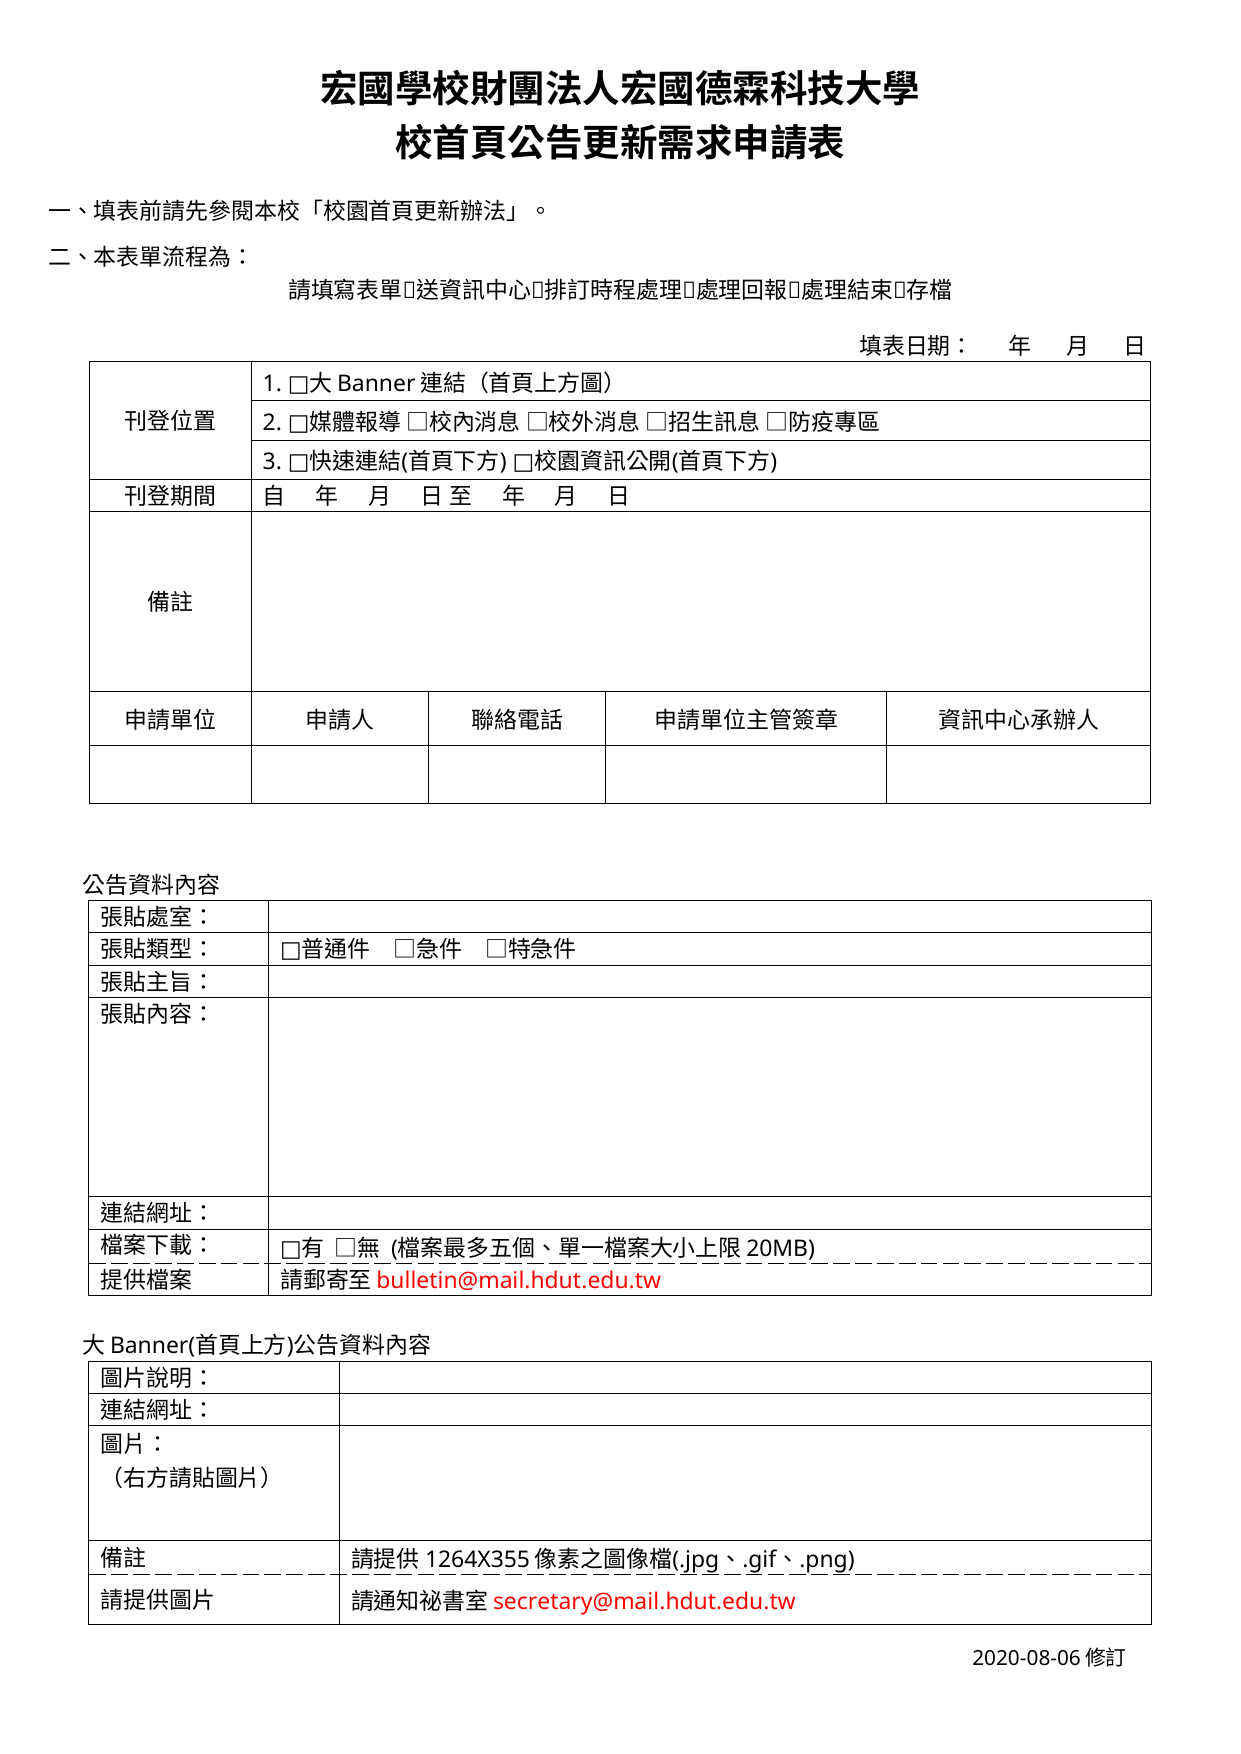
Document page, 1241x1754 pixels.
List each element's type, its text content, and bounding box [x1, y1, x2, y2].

table_cell 請提供圖片 [89, 1574, 339, 1624]
table_cell [887, 746, 1150, 803]
table_cell 3. □快速連結(首頁下方) □校園資訊公開(首頁下方) [252, 441, 1150, 479]
table_header 刊登位置 [90, 362, 251, 479]
table_cell 2. □媒體報導 □校內消息 □校外消息 □招生訊息 □防疫專區 [252, 401, 1150, 439]
table_header [340, 1362, 1151, 1393]
table_header 圖片說明： [89, 1362, 339, 1393]
table_cell [269, 998, 1151, 1196]
text 二、本表單流程為： [48, 238, 1192, 272]
table_cell [269, 966, 1151, 997]
table_cell 請提供 1264X355像素之圖像檔(.jpg、.gif、.png) [340, 1541, 1151, 1574]
table_cell 圖片： （右方請貼圖片） [89, 1426, 339, 1540]
table_cell 張貼內容： [89, 998, 268, 1196]
table_cell □有 □無 (檔案最多五個、單一檔案大小上限20MB) [269, 1230, 1151, 1263]
table_cell 請郵寄至bulletin@mail.hdut.edu.tw [269, 1263, 1151, 1295]
table_cell [90, 746, 251, 803]
table_cell [269, 1197, 1151, 1228]
table_cell 檔案下載： [89, 1230, 268, 1263]
table_cell 自 年 月 日 至 年 月 日 [252, 480, 1150, 511]
table_cell 申請人 [252, 692, 428, 745]
text 一、填表前請先參閱本校「校園首頁更新辦法」。 [48, 193, 1192, 226]
table_cell 備註 [89, 1541, 339, 1574]
table_cell [252, 746, 428, 803]
table_cell □普通件 □急件 □特急件 [269, 933, 1151, 964]
text 填表日期： 年 月 日 [48, 330, 1147, 361]
table_cell 連結網址： [89, 1197, 268, 1228]
table_cell 張貼主旨： [89, 966, 268, 997]
table_cell 張貼類型： [89, 933, 268, 964]
table_cell 連結網址： [89, 1394, 339, 1425]
table_header 1. □大Banner連結（首頁上方圖） [252, 362, 1150, 400]
text 宏國學校財團法人宏國德霖科技大學 [48, 59, 1192, 113]
table_cell [606, 746, 886, 803]
text 請填寫表單送資訊中心排訂時程處理處理回報處理結束存檔 [48, 272, 1192, 305]
table_cell 申請單位 [90, 692, 251, 745]
table_header [269, 901, 1151, 932]
table_header 張貼處室： [89, 901, 268, 932]
table_cell 提供檔案 [89, 1263, 268, 1295]
table_cell [340, 1394, 1151, 1425]
table_cell 刊登期間 [90, 480, 251, 511]
table_cell [252, 512, 1150, 691]
text 公告資料內容 [48, 867, 1192, 900]
table_cell 資訊中心承辦人 [887, 692, 1150, 745]
table_cell [429, 746, 605, 803]
table_cell 申請單位主管簽章 [606, 692, 886, 745]
text 大Banner(首頁上方)公告資料內容 [48, 1327, 1192, 1361]
table_cell 備註 [90, 512, 251, 691]
table_cell 聯絡電話 [429, 692, 605, 745]
table_cell 請通知祕書室secretary@mail.hdut.edu.tw [340, 1574, 1151, 1624]
table_cell [340, 1426, 1151, 1540]
text 校首頁公告更新需求申請表 [48, 113, 1192, 168]
